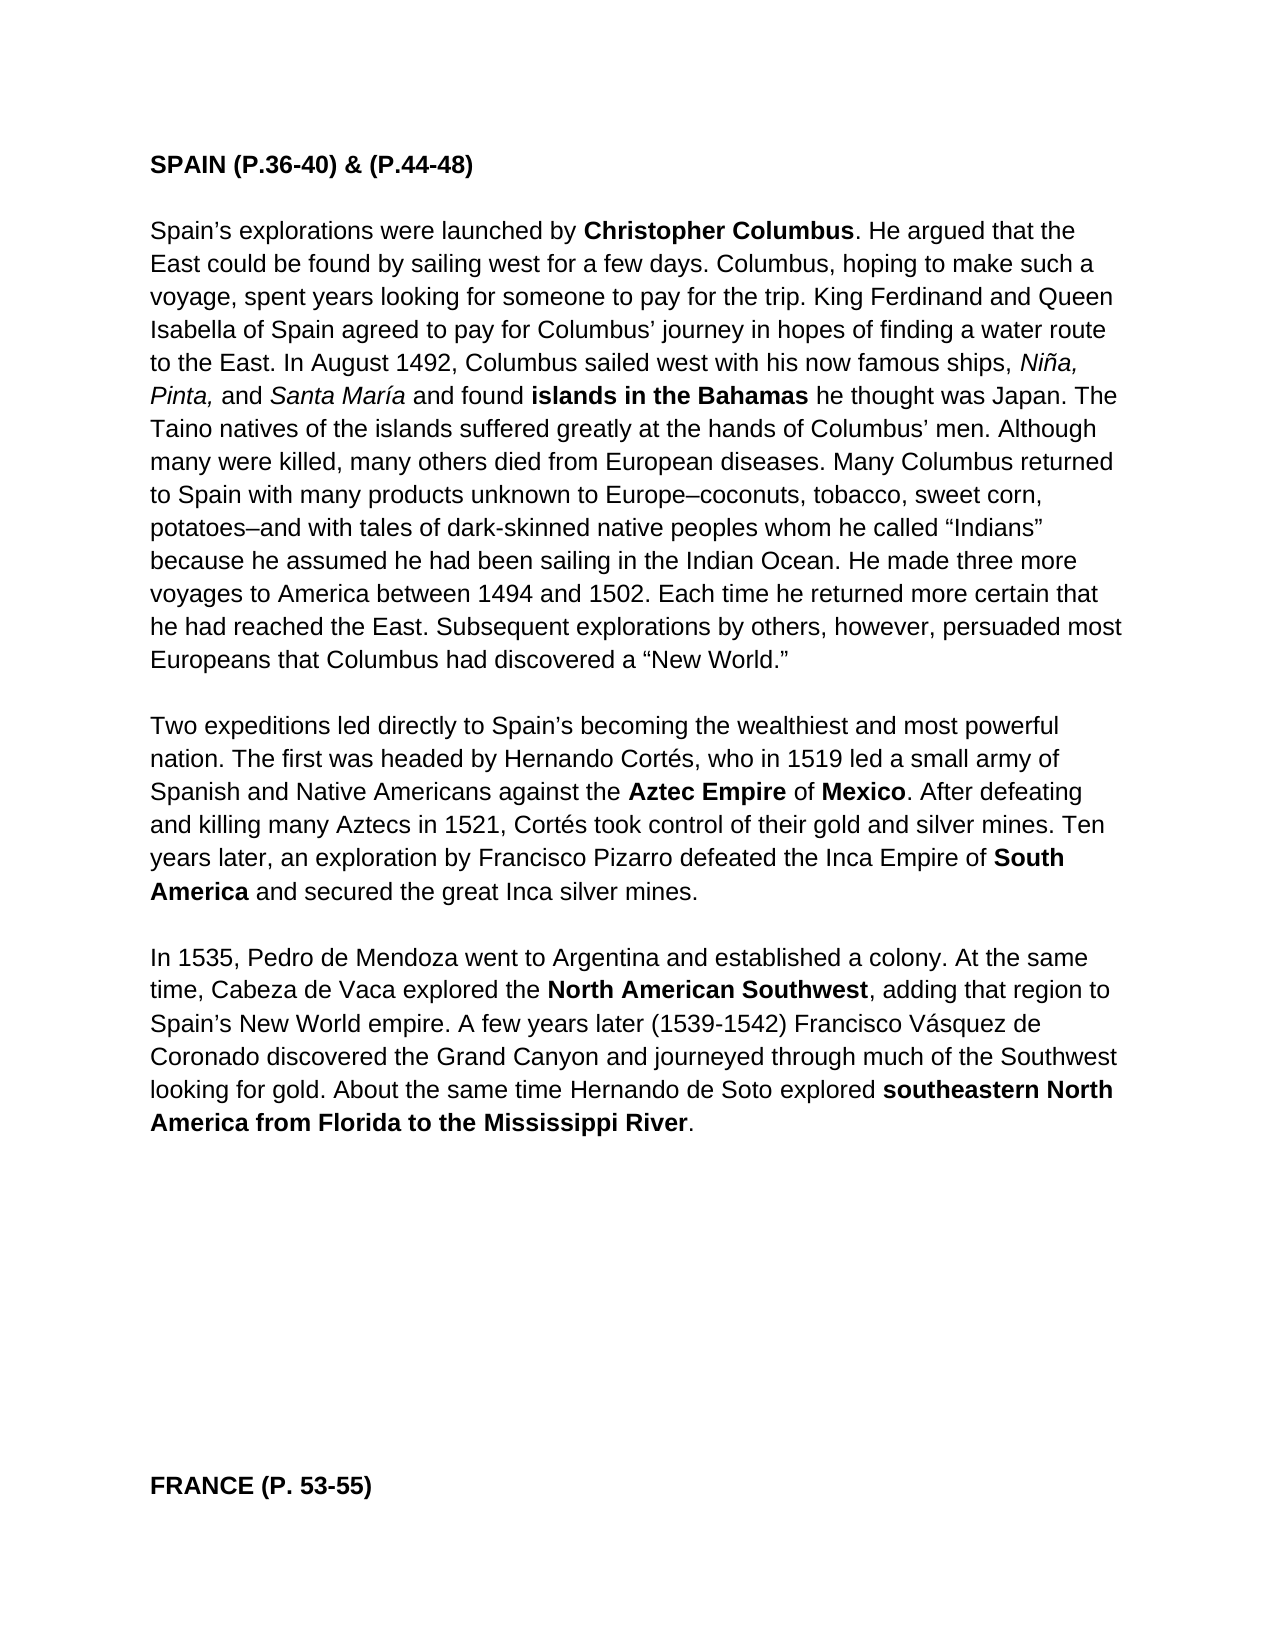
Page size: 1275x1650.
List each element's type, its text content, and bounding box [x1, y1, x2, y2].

text Spain’s explorations were launched by Christopher Columbus. He argued that the East could be found by sailing west for a few days. Columbus, hoping to make such a voyage, spent years looking for someone to pay for the trip. King Ferdinand and Queen Isabella of Spain agreed to pay for Columbus’ journey in hopes of finding a water route to the East. In August 1492, Columbus sailed west with his now famous ships, Niña, Pinta, and Santa María and found islands in the Bahamas he thought was Japan. The Taino natives of the islands suffered greatly at the hands of Columbus’ men. Although many were killed, many others died from European diseases. Many Columbus returned to Spain with many products unknown to Europe–coconuts, tobacco, sweet corn, potatoes–and with tales of dark-skinned native peoples whom he called “Indians” because he assumed he had been sailing in the Indian Ocean. He made three more voyages to America between 1494 and 1502. Each time he returned more certain that he had reached the East. Subsequent explorations by others, however, persuaded most Europeans that Columbus had discovered a “New World.” [150, 216, 1125, 674]
text In 1535, Pedro de Mendoza went to Argentina and established a colony. At the same time, Cabeza de Vaca explored the North American Southwest, adding that region to Spain’s New World empire. A few years later (1539-1542) Francisco Vásquez de Coronado discovered the Grand Canyon and journeyed through much of the Southwest looking for gold. About the same time Hernando de Soto explored southeastern North America from Florida to the Mississippi River. [150, 942, 1125, 1136]
text SPAIN (p.36-40) & (p.44-48) [150, 150, 1125, 179]
text FRANCE (p. 53-55) [150, 1471, 1125, 1499]
text Two expeditions led directly to Spain’s becoming the wealthiest and most powerful nation. The first was headed by Hernando Cortés, who in 1519 led a small army of Spanish and Native Americans against the Aztec Empire of Mexico. After defeating and killing many Aztecs in 1521, Cortés took control of their gold and silver mines. Ten years later, an exploration by Francisco Pizarro defeated the Inca Empire of South America and secured the great Inca silver mines. [150, 711, 1125, 905]
